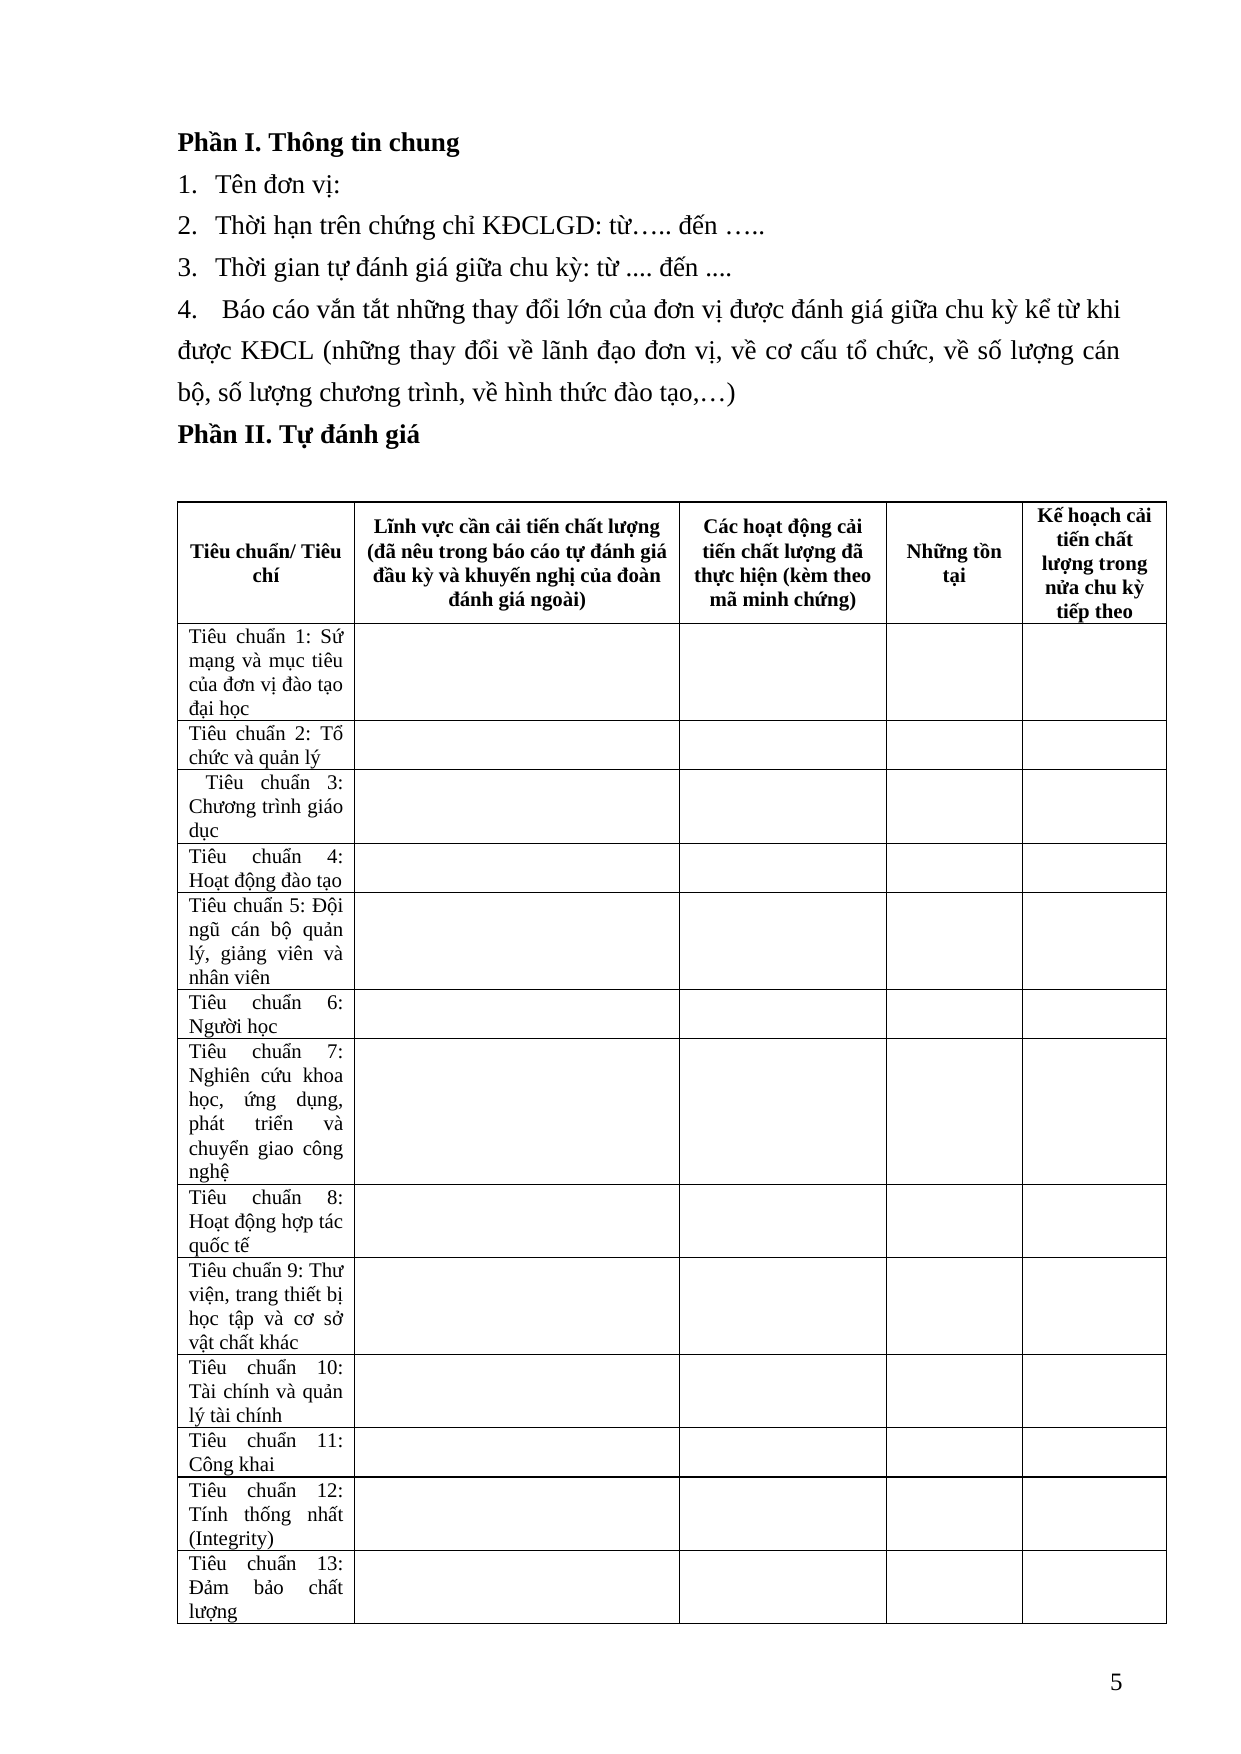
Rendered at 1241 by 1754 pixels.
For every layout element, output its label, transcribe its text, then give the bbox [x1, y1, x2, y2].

table_cell [355, 990, 679, 1038]
table_cell [887, 844, 1022, 892]
table_cell Tiêu chuẩn 5: Đội ngũ cán bộ quản lý, giảng viên và nhân viên [178, 893, 354, 989]
table_cell [1023, 770, 1166, 842]
table_cell [1023, 893, 1166, 989]
table_cell Tiêu chuẩn 4: Hoạt động đào tạo [178, 844, 354, 892]
table_cell [680, 1478, 886, 1550]
table_cell [887, 1551, 1022, 1623]
table_cell [887, 1428, 1022, 1476]
table_cell [355, 1039, 679, 1183]
table_cell [1023, 1258, 1166, 1354]
table_cell Tiêu chuẩn 11: Công khai [178, 1428, 354, 1476]
table_cell [1023, 721, 1166, 769]
table_cell [1023, 844, 1166, 892]
list Thời hạn trên chứng chỉ KĐCLGD: từ….. đến ….. [177, 201, 1122, 243]
list Báo cáo vắn tắt những thay đổi lớn của đơn vị được đánh giá giữa chu kỳ kể từ khi được KĐCL (những thay đổi về lãnh đạo đơn vị, về cơ cấu tổ chức, về số lượng cán bộ, số lượng chương trình, về hình thức đào tạo,…) [177, 285, 1122, 410]
table_cell [887, 1185, 1022, 1257]
text Phần II. Tự đánh giá [177, 410, 1122, 451]
table_cell [1023, 1428, 1166, 1476]
table_cell [887, 1355, 1022, 1427]
table_cell [355, 893, 679, 989]
table_cell [887, 1478, 1022, 1550]
table_cell [680, 1039, 886, 1183]
table_cell [1023, 1478, 1166, 1550]
table_cell [887, 624, 1022, 720]
table_header Kế hoạch cải tiến chất lượng trong nửa chu kỳ tiếp theo [1023, 503, 1166, 623]
table_cell [1023, 1039, 1166, 1183]
table_cell [355, 721, 679, 769]
table_cell [887, 990, 1022, 1038]
table_cell [680, 990, 886, 1038]
table_cell [887, 721, 1022, 769]
table_cell Tiêu chuẩn 7: Nghiên cứu khoa học, ứng dụng, phát triển và chuyển giao công nghệ [178, 1039, 354, 1183]
table_cell [355, 1185, 679, 1257]
table_header Các hoạt động cải tiến chất lượng đã thực hiện (kèm theo mã minh chứng) [680, 503, 886, 623]
table_cell Tiêu chuẩn 12: Tính thống nhất (Integrity) [178, 1478, 354, 1550]
table_header Lĩnh vực cần cải tiến chất lượng (đã nêu trong báo cáo tự đánh giá đầu kỳ và khuyến nghị của đoàn đánh giá ngoài) [355, 503, 679, 623]
table_cell [680, 1258, 886, 1354]
table_cell [680, 1551, 886, 1623]
list Tên đơn vị: [177, 160, 1122, 201]
table_cell [355, 1551, 679, 1623]
table_cell [1023, 1551, 1166, 1623]
table_cell [680, 721, 886, 769]
table_cell Tiêu chuẩn 2: Tổ chức và quản lý [178, 721, 354, 769]
table_header Tiêu chuẩn/ Tiêu chí [178, 503, 354, 623]
table_cell Tiêu chuẩn 8: Hoạt động hợp tác quốc tế [178, 1185, 354, 1257]
table_cell Tiêu chuẩn 13: Đảm bảo chất lượng [178, 1551, 354, 1623]
table_cell [355, 1355, 679, 1427]
table_cell [1023, 1355, 1166, 1427]
table_cell [680, 893, 886, 989]
table_cell [355, 1478, 679, 1550]
table_cell [680, 624, 886, 720]
table_cell Tiêu chuẩn 9: Thư viện, trang thiết bị học tập và cơ sở vật chất khác [178, 1258, 354, 1354]
table_cell Tiêu chuẩn 10: Tài chính và quản lý tài chính [178, 1355, 354, 1427]
table_cell Tiêu chuẩn 1: Sứ mạng và mục tiêu của đơn vị đào tạo đại học [178, 624, 354, 720]
table_cell [680, 1355, 886, 1427]
text Phần I. Thông tin chung [177, 118, 1122, 160]
list Thời gian tự đánh giá giữa chu kỳ: từ .... đến .... [177, 243, 1122, 285]
table_cell Tiêu chuẩn 6: Người học [178, 990, 354, 1038]
table_cell [1023, 624, 1166, 720]
table_cell [680, 770, 886, 842]
table_cell [355, 770, 679, 842]
table_cell [887, 1039, 1022, 1183]
table_cell [1023, 990, 1166, 1038]
table_cell [1023, 1185, 1166, 1257]
table_cell [887, 1258, 1022, 1354]
table_cell [355, 1258, 679, 1354]
table_cell [680, 1428, 886, 1476]
table_cell [680, 844, 886, 892]
table_header Những tồn tại [887, 503, 1022, 623]
table_cell [887, 893, 1022, 989]
table_cell [680, 1185, 886, 1257]
table_cell [355, 844, 679, 892]
table_cell [355, 1428, 679, 1476]
table_cell Tiêu chuẩn 3: Chương trình giáo dục [178, 770, 354, 842]
table_cell [887, 770, 1022, 842]
table_cell [355, 624, 679, 720]
